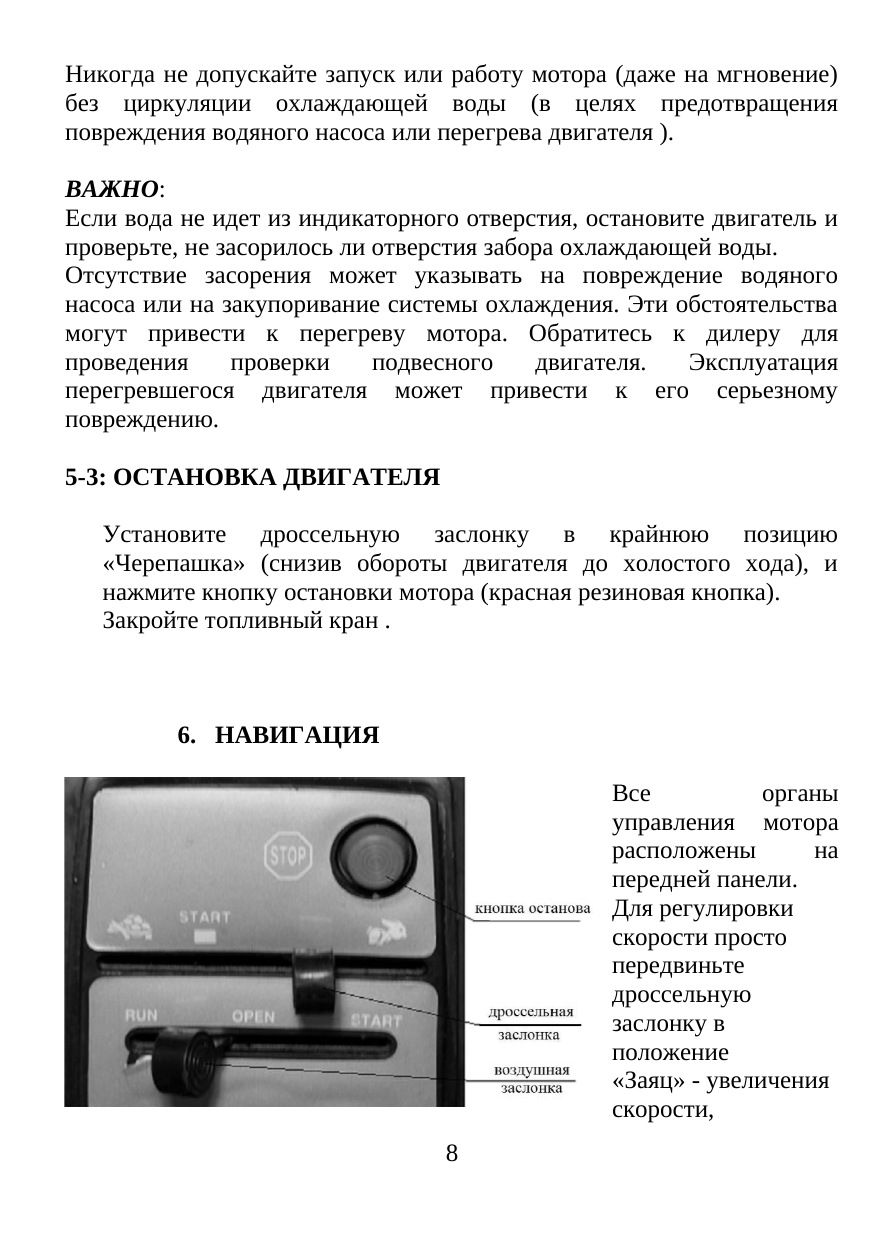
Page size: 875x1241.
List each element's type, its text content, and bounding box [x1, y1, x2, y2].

text Закройте топливный кран . [102, 605, 839, 634]
text 5-3: ОСТАНОВКА ДВИГАТЕЛЯ [65, 462, 839, 490]
list НАВИГАЦИЯ [177, 720, 839, 749]
text Если вода не идет из индикаторного отверстия, остановите двигатель и проверьте, не засорилось ли отверстия забора охлаждающей воды. [65, 203, 839, 260]
text ВАЖНО: [65, 174, 839, 203]
text Отсутствие засорения может указывать на повреждение водяного насоса или на закупоривание системы охлаждения. Эти обстоятельства могут привести к перегреву мотора. Обратитесь к дилеру для проведения проверки подвесного двигателя. Эксплуатация перегревшегося двигателя может привести к его серьезному повреждению. [65, 260, 839, 433]
picture [64, 777, 594, 1107]
text «Заяц» - увеличения скорости, [65, 1065, 839, 1123]
text Для регулировки скорости просто передвиньте дроссельную заслонку в положение [594, 893, 839, 1065]
text Все органы управления мотора расположены на передней панели. [594, 778, 839, 893]
text Установите дроссельную заслонку в крайнюю позицию «Черепашка» (снизив обороты двигателя до холостого хода), и нажмите кнопку остановки мотора (красная резиновая кнопка). [102, 519, 839, 605]
text Никогда не допускайте запуск или работу мотора (даже на мгновение) без циркуляции охлаждающей воды (в целях предотвращения повреждения водяного насоса или перегрева двигателя ). [65, 59, 839, 145]
